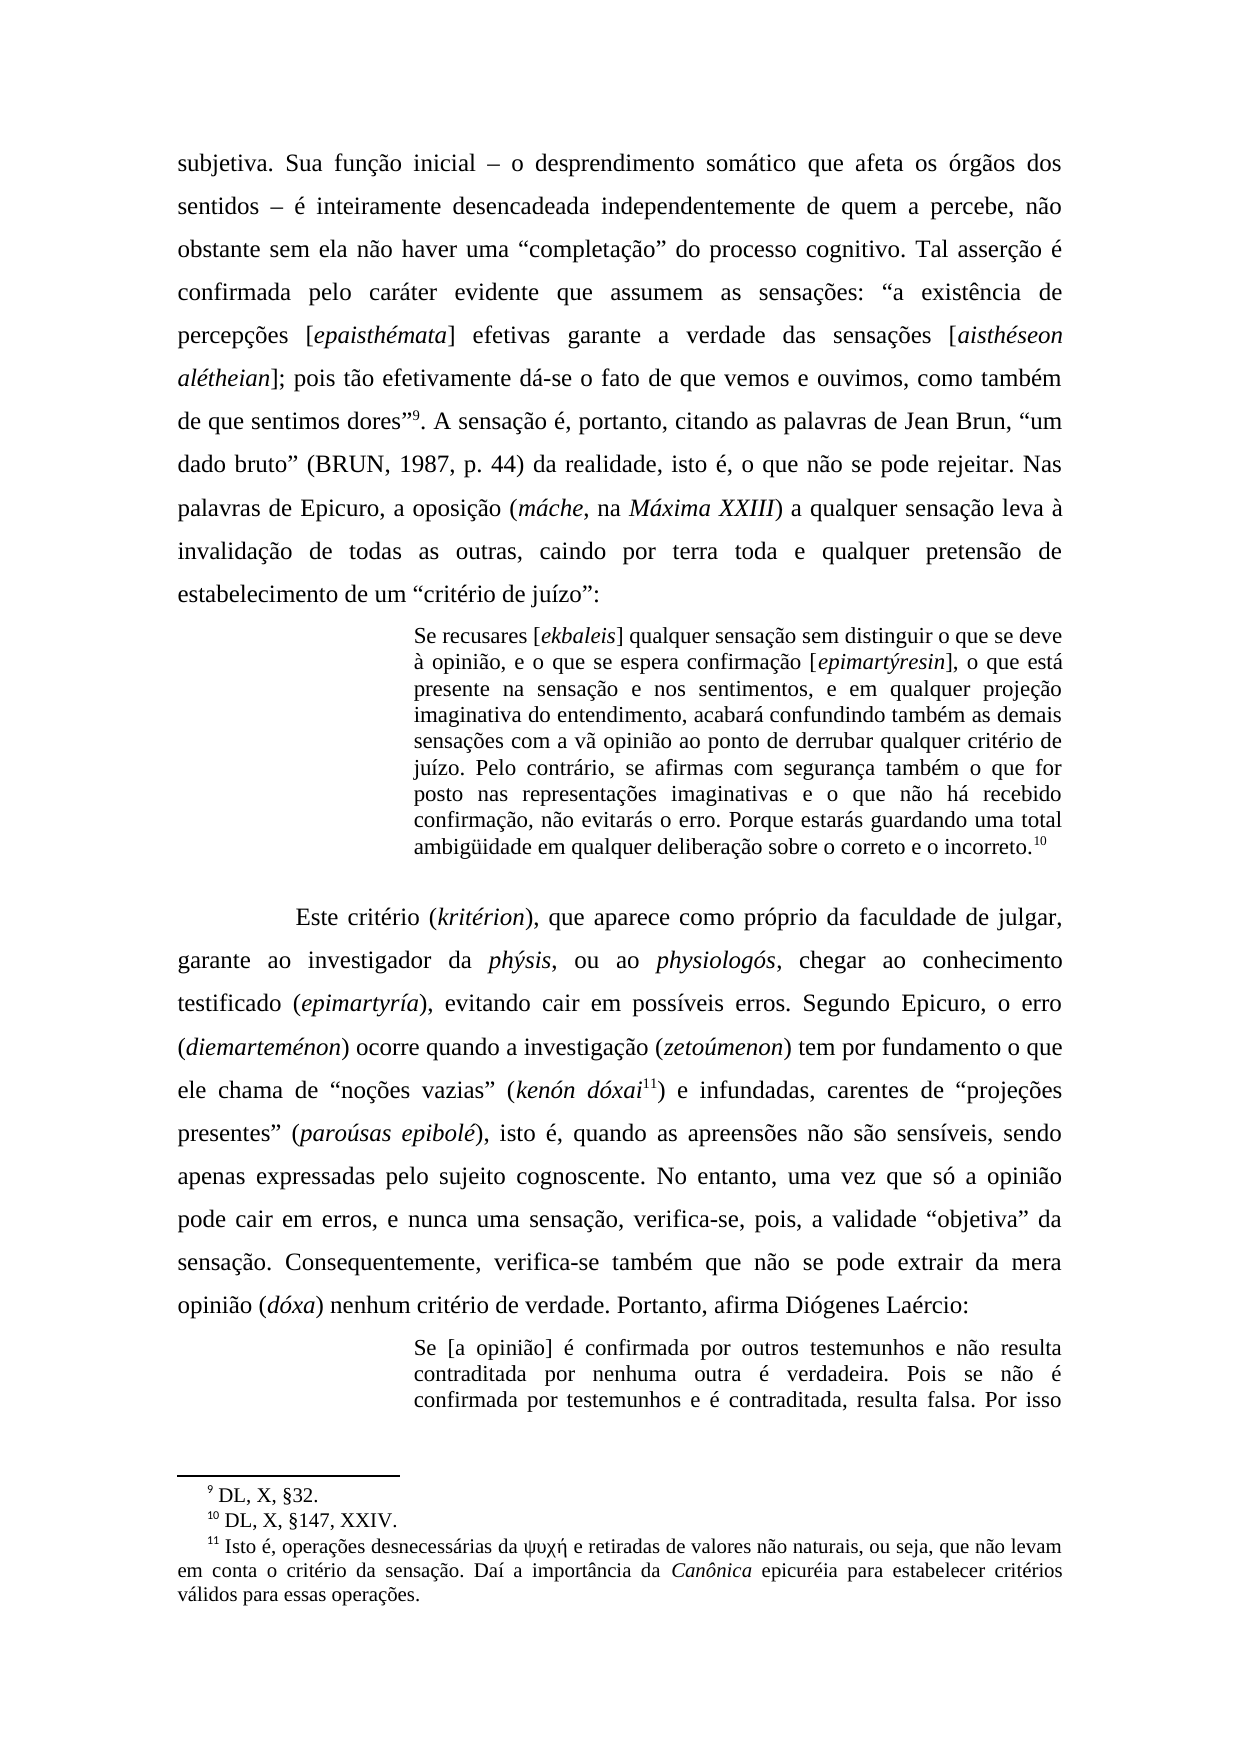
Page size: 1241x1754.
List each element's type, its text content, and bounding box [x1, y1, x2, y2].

text Se recusares [ekbaleis] qualquer sensação sem distinguir o que se deve à opinião, e o que se espera confirmação [epimartýresin], o que está presente na sensação e nos sentimentos, e em qualquer projeção imaginativa do entendimento, acabará confundindo também as demais sensações com a vã opinião ao ponto de derrubar qualquer critério de juízo. Pelo contrário, se afirmas com segurança também o que for posto nas representações imaginativas e o que não há recebido confirmação, não evitarás o erro. Porque estarás guardando uma total ambigüidade em qualquer deliberação sobre o correto e o incorreto. [413, 622, 1063, 859]
text Este critério (kritérion), que aparece como próprio da faculdade de julgar, garante ao investigador da phýsis, ou ao physiologós, chegar ao conhecimento testificado (epimartyría), evitando cair em possíveis erros. Segundo Epicuro, o erro (diemarteménon) ocorre quando a investigação (zetoúmenon) tem por fundamento o que ele chama de “noções vazias” (kenón dóxai) e infundadas, carentes de “projeções presentes” (paroúsas epibolé), isto é, quando as apreensões não são sensíveis, sendo apenas expressadas pelo sujeito cognoscente. No entanto, uma vez que só a opinião pode cair em erros, e nunca uma sensação, verifica-se, pois, a validade “objetiva” da sensação. Consequentemente, verifica-se também que não se pode extrair da mera opinião (dóxa) nenhum critério de verdade. Portanto, afirma Diógenes Laércio: [177, 902, 1063, 1319]
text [413, 1333, 1063, 1413]
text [177, 148, 1063, 608]
